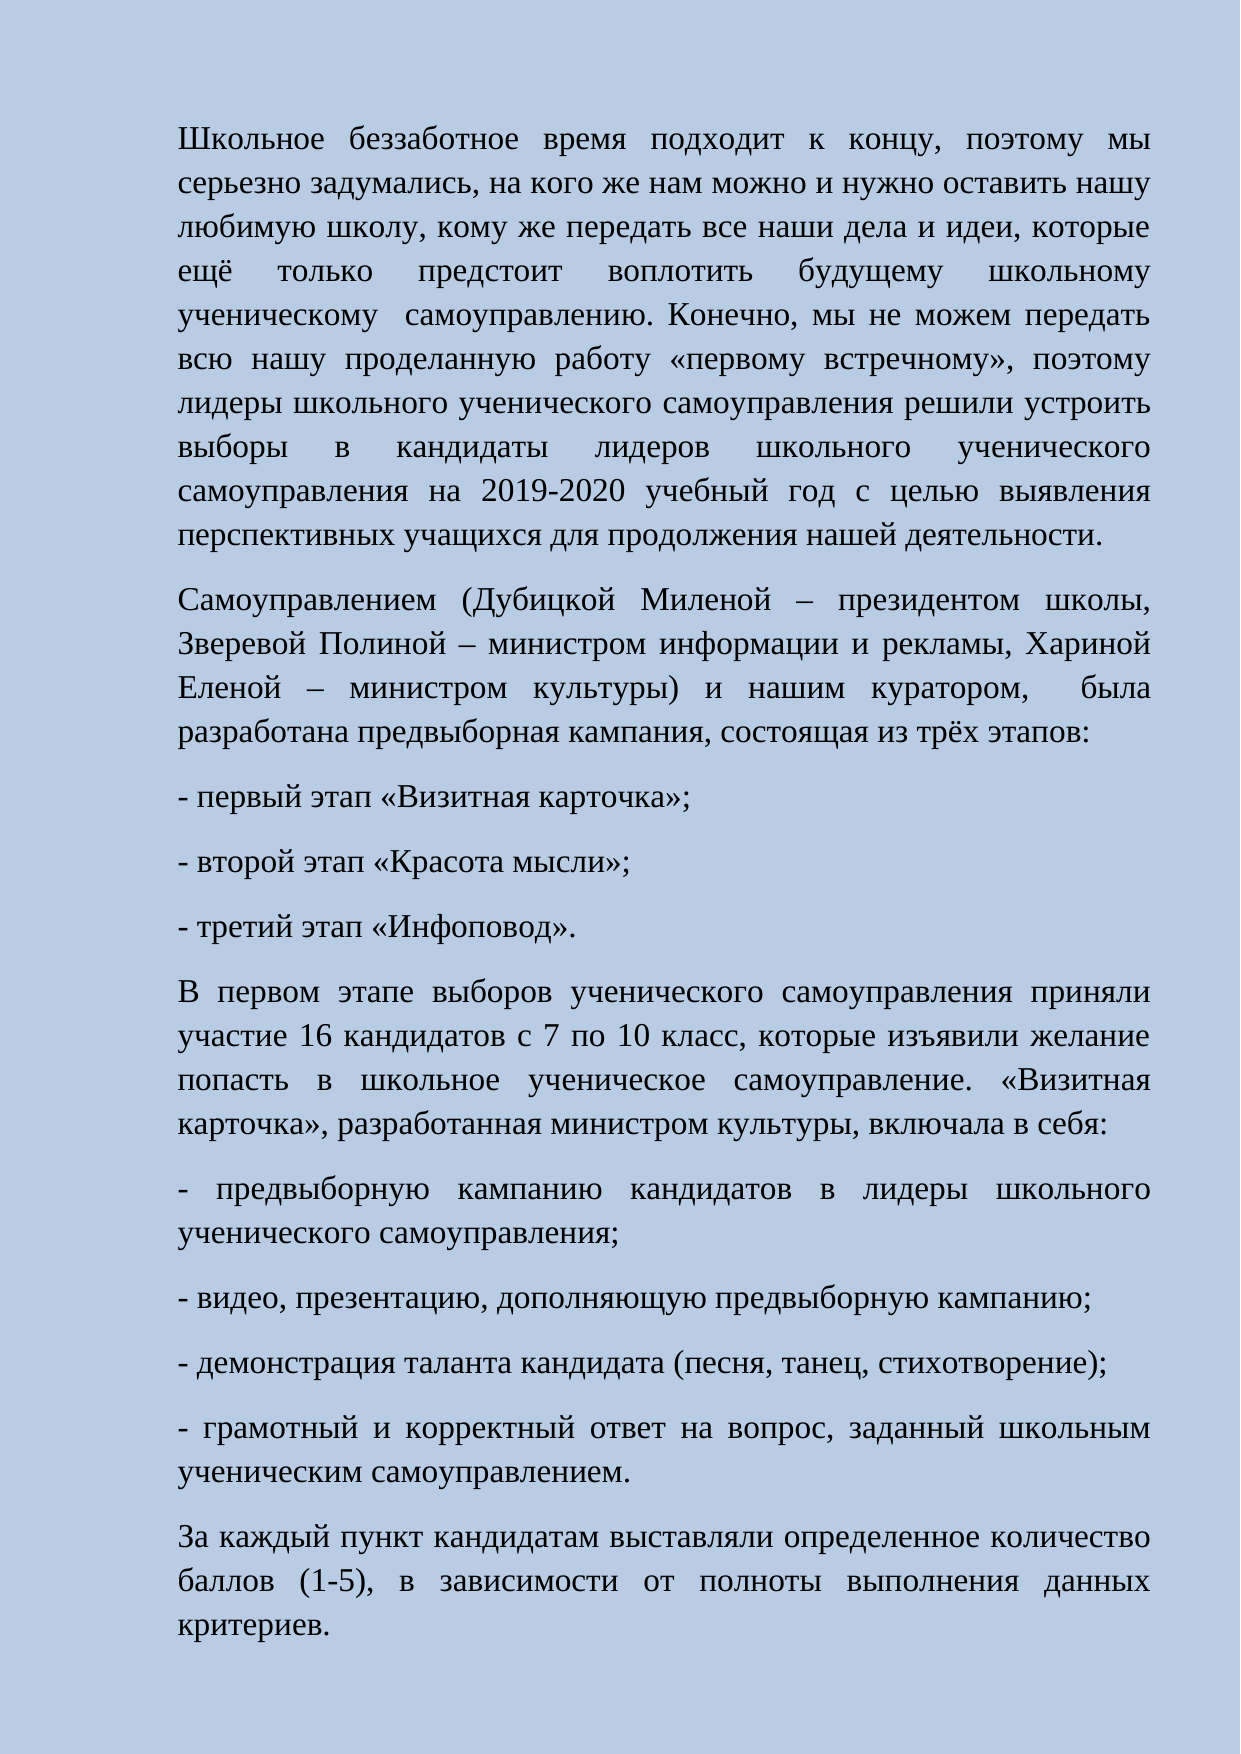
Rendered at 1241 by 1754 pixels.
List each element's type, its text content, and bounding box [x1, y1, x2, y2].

text - видео, презентацию, дополняющую предвыборную кампанию; [177, 1277, 1152, 1316]
text - второй этап «Красота мысли»; [177, 842, 1152, 880]
text За каждый пункт кандидатам выставляли определенное количество баллов (1-5), в зависимости от полноты выполнения данных критериев. [177, 1516, 1152, 1643]
text - демонстрация таланта кандидата (песня, танец, стихотворение); [177, 1342, 1152, 1381]
text - первый этап «Визитная карточка»; [177, 777, 1152, 815]
text - предвыборную кампанию кандидатов в лидеры школьного ученического самоуправления; [177, 1168, 1152, 1251]
text В первом этапе выборов ученического самоуправления приняли участие 16 кандидатов с 7 по 10 класс, которые изъявили желание попасть в школьное ученическое самоуправление. «Визитная карточка», разработанная министром культуры, включала в себя: [177, 971, 1152, 1142]
text Самоуправлением (Дубицкой Миленой – президентом школы, Зверевой Полиной – министром информации и рекламы, Хариной Еленой – министром культуры) и нашим куратором, была разработана предвыборная кампания, состоящая из трёх этапов: [177, 579, 1152, 750]
text Школьное беззаботное время подходит к концу, поэтому мы серьезно задумались, на кого же нам можно и нужно оставить нашу любимую школу, кому же передать все наши дела и идеи, которые ещё только предстоит воплотить будущему школьному ученическому самоуправлению. Конечно, мы не можем передать всю нашу проделанную работу «первому встречному», поэтому лидеры школьного ученического самоуправления решили устроить выборы в кандидаты лидеров школьного ученического самоуправления на 2019-2020 учебный год с целью выявления перспективных учащихся для продолжения нашей деятельности. [177, 118, 1152, 553]
text - грамотный и корректный ответ на вопрос, заданный школьным ученическим самоуправлением. [177, 1407, 1152, 1489]
text - третий этап «Инфоповод». [177, 906, 1152, 945]
